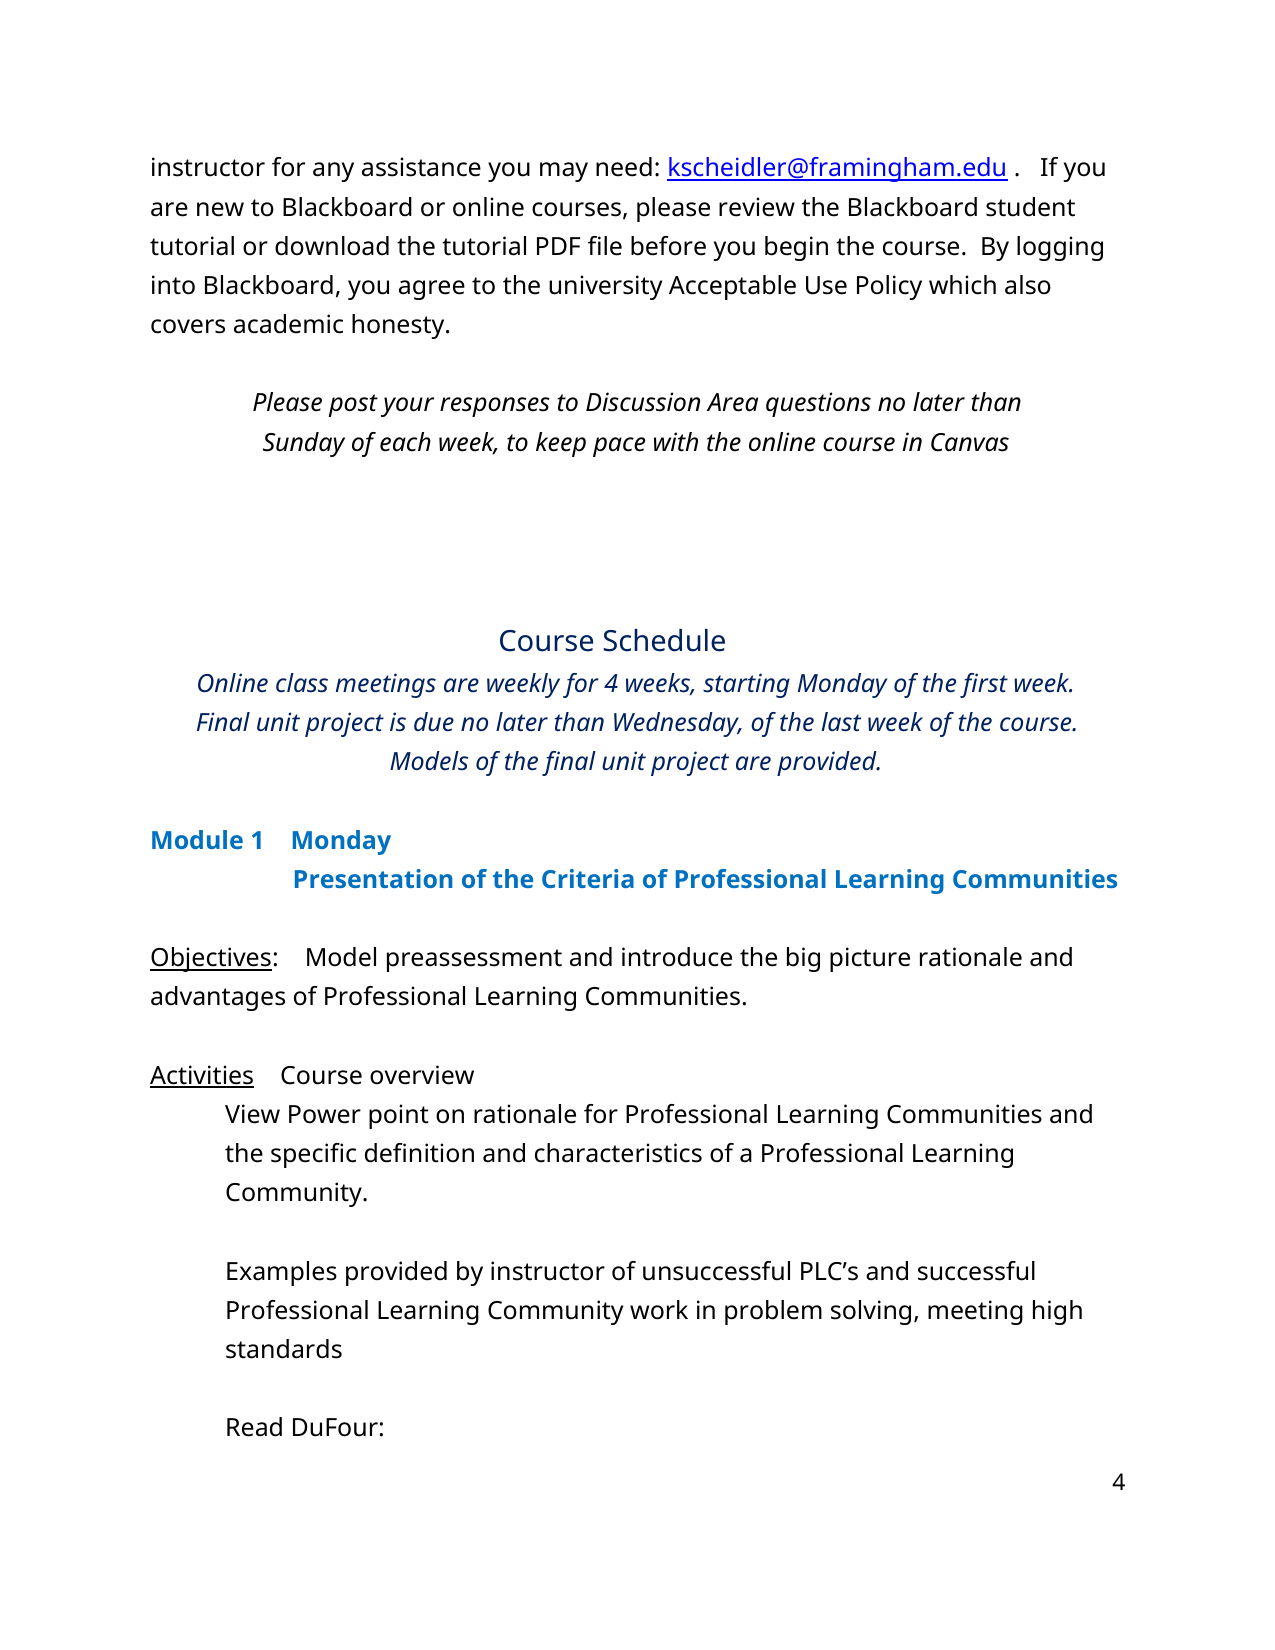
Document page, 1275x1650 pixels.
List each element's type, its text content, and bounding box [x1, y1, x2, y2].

text Final unit project is due no later than Wednesday, of the last week of the course. [150, 705, 1125, 739]
text View Power point on rationale for Professional Learning Communities and the specific definition and characteristics of a Professional Learning Community. [225, 1096, 1125, 1209]
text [150, 150, 1125, 341]
text Online class meetings are weekly for 4 weeks, starting Monday of the first week. [150, 666, 1125, 700]
text Please post your responses to Discussion Area questions no later than [150, 385, 1125, 419]
text Activities Course overview [150, 1057, 1125, 1091]
text Models of the final unit project are provided. [150, 744, 1125, 778]
text Course Schedule [150, 620, 1125, 660]
text Examples provided by instructor of unsuccessful PLC’s and successful Professional Learning Community work in problem solving, meeting high standards [225, 1253, 1125, 1366]
text Objectives: Model preassessment and introduce the big picture rationale and advantages of Professional Learning Communities. [150, 940, 1125, 1013]
text Module 1 Monday [150, 822, 1125, 856]
text Sunday of each week, to keep pace with the online course in Canvas [150, 424, 1125, 458]
text Read DuFour: [225, 1410, 1125, 1444]
text Presentation of the Criteria of Professional Learning Communities [150, 861, 1125, 896]
